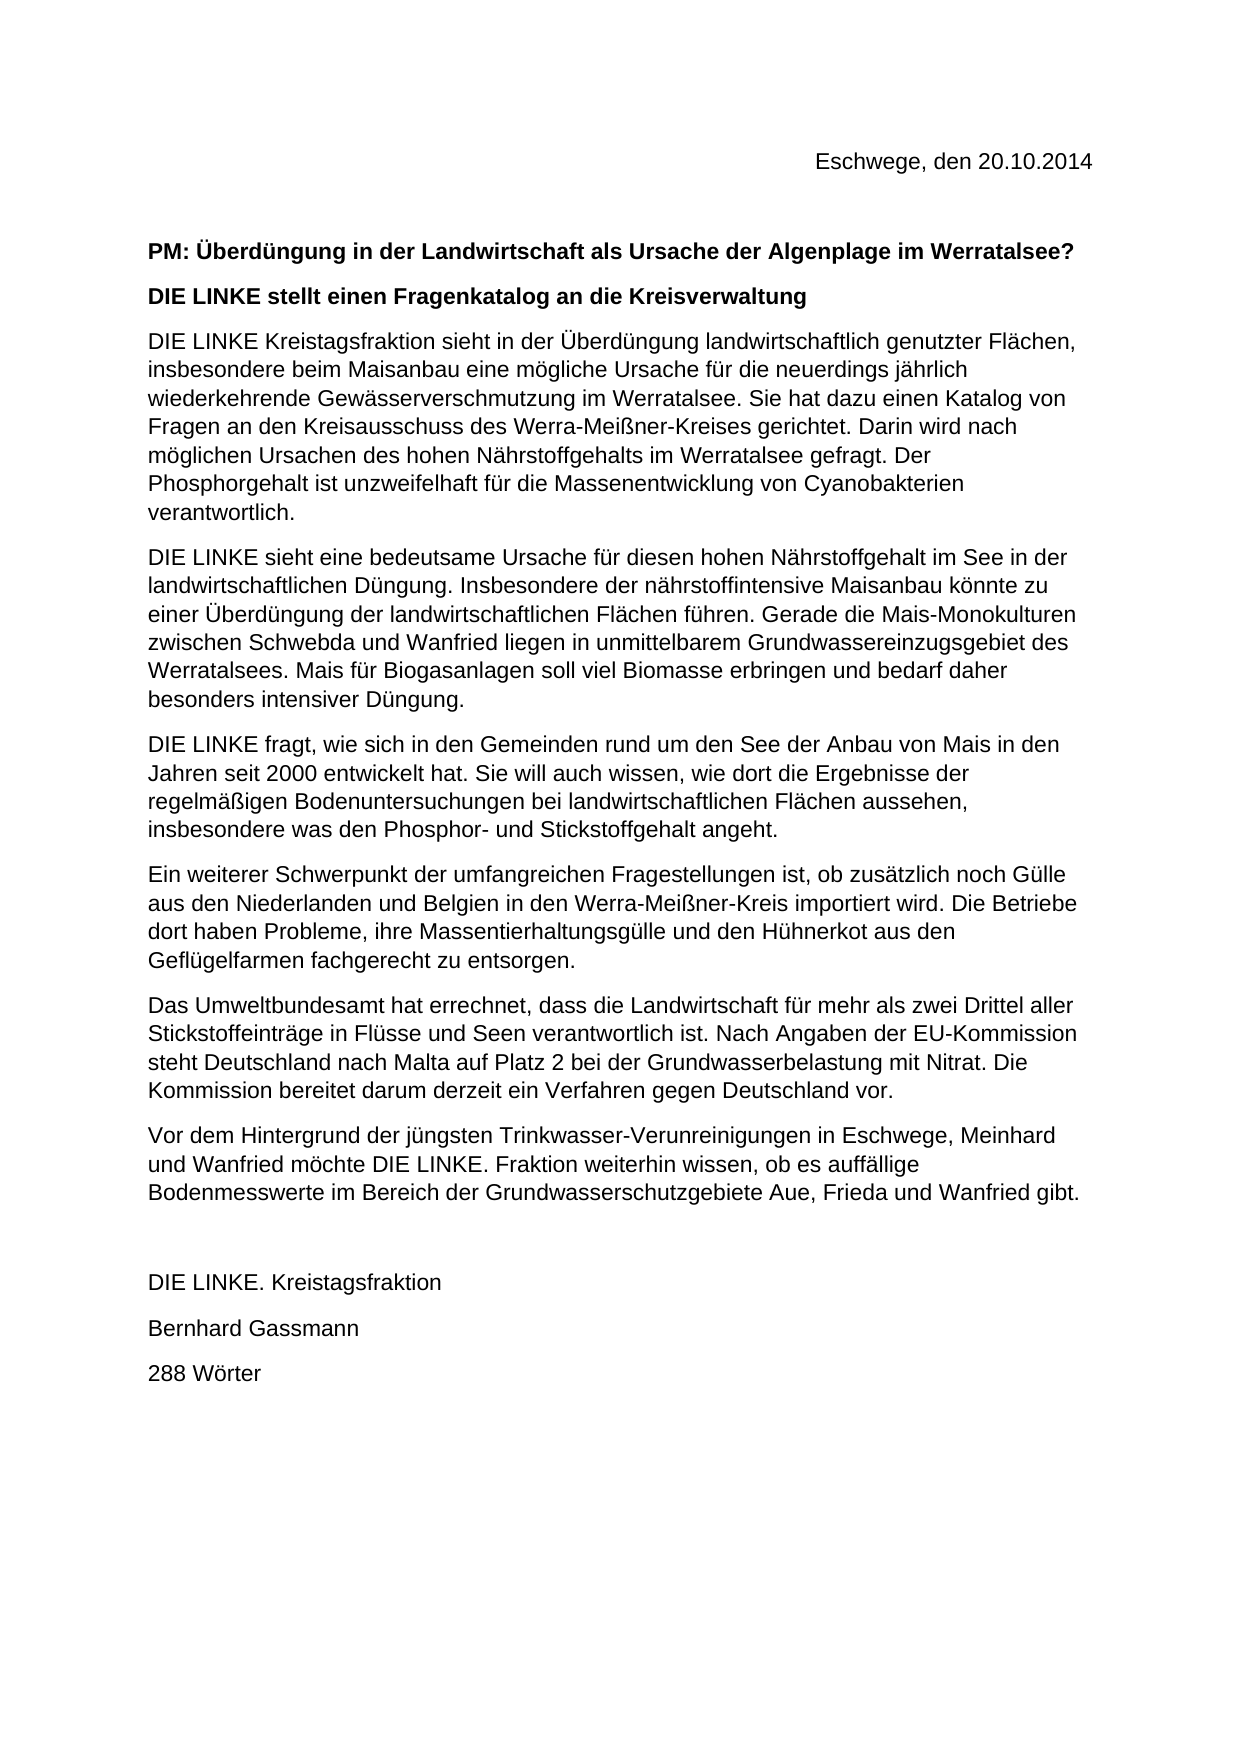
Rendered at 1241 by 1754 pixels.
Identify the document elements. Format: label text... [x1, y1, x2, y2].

text Eschwege, den 20.10.2014 [148, 148, 1093, 174]
text DIE LINKE Kreistagsfraktion sieht in der Überdüngung landwirtschaftlich genutzter Flächen, insbesondere beim Maisanbau eine mögliche Ursache für die neuerdings jährlich wiederkehrende Gewässerverschmutzung im Werratalsee. Sie hat dazu einen Katalog von Fragen an den Kreisausschuss des Werra-Meißner-Kreises gerichtet. Darin wird nach möglichen Ursachen des hohen Nährstoffgehalts im Werratalsee gefragt. Der Phosphorgehalt ist unzweifelhaft für die Massenentwicklung von Cyanobakterien verantwortlich. [148, 328, 1093, 525]
text 288 Wörter [148, 1359, 1093, 1386]
text Das Umweltbundesamt hat errechnet, dass die Landwirtschaft für mehr als zwei Drittel aller Stickstoffeinträge in Flüsse und Seen verantwortlich ist. Nach Angaben der EU-Kommission steht Deutschland nach Malta auf Platz 2 bei der Grundwasserbelastung mit Nitrat. Die Kommission bereitet darum derzeit ein Verfahren gegen Deutschland vor. [148, 992, 1093, 1103]
text DIE LINKE fragt, wie sich in den Gemeinden rund um den See der Anbau von Mais in den Jahren seit 2000 entwickelt hat. Sie will auch wissen, wie dort die Ergebnisse der regelmäßigen Bodenuntersuchungen bei landwirtschaftlichen Flächen aussehen, insbesondere was den Phosphor- und Stickstoffgehalt angeht. [148, 731, 1093, 843]
text DIE LINKE stellt einen Fragenkatalog an die Kreisverwaltung [148, 283, 1093, 309]
text PM: Überdüngung in der Landwirtschaft als Ursache der Algenplage im Werratalsee? [148, 238, 1093, 264]
text Ein weiterer Schwerpunkt der umfangreichen Fragestellungen ist, ob zusätzlich noch Gülle aus den Niederlanden und Belgien in den Werra-Meißner-Kreis importiert wird. Die Betriebe dort haben Probleme, ihre Massentierhaltungsgülle und den Hühnerkot aus den Geflügelfarmen fachgerecht zu entsorgen. [148, 861, 1093, 973]
text DIE LINKE. Kreistagsfraktion [148, 1269, 1093, 1296]
text DIE LINKE sieht eine bedeutsame Ursache für diesen hohen Nährstoffgehalt im See in der landwirtschaftlichen Düngung. Insbesondere der nährstoffintensive Maisanbau könnte zu einer Überdüngung der landwirtschaftlichen Flächen führen. Gerade die Mais-Monokulturen zwischen Schwebda und Wanfried liegen in unmittelbarem Grundwassereinzugsgebiet des Werratalsees. Mais für Biogasanlagen soll viel Biomasse erbringen und bedarf daher besonders intensiver Düngung. [148, 544, 1093, 712]
text Bernhard Gassmann [148, 1314, 1093, 1341]
text Vor dem Hintergrund der jüngsten Trinkwasser-Verunreinigungen in Eschwege, Meinhard und Wanfried möchte DIE LINKE. Fraktion weiterhin wissen, ob es auffällige Bodenmesswerte im Bereich der Grundwasserschutzgebiete Aue, Frieda und Wanfried gibt. [148, 1122, 1093, 1206]
